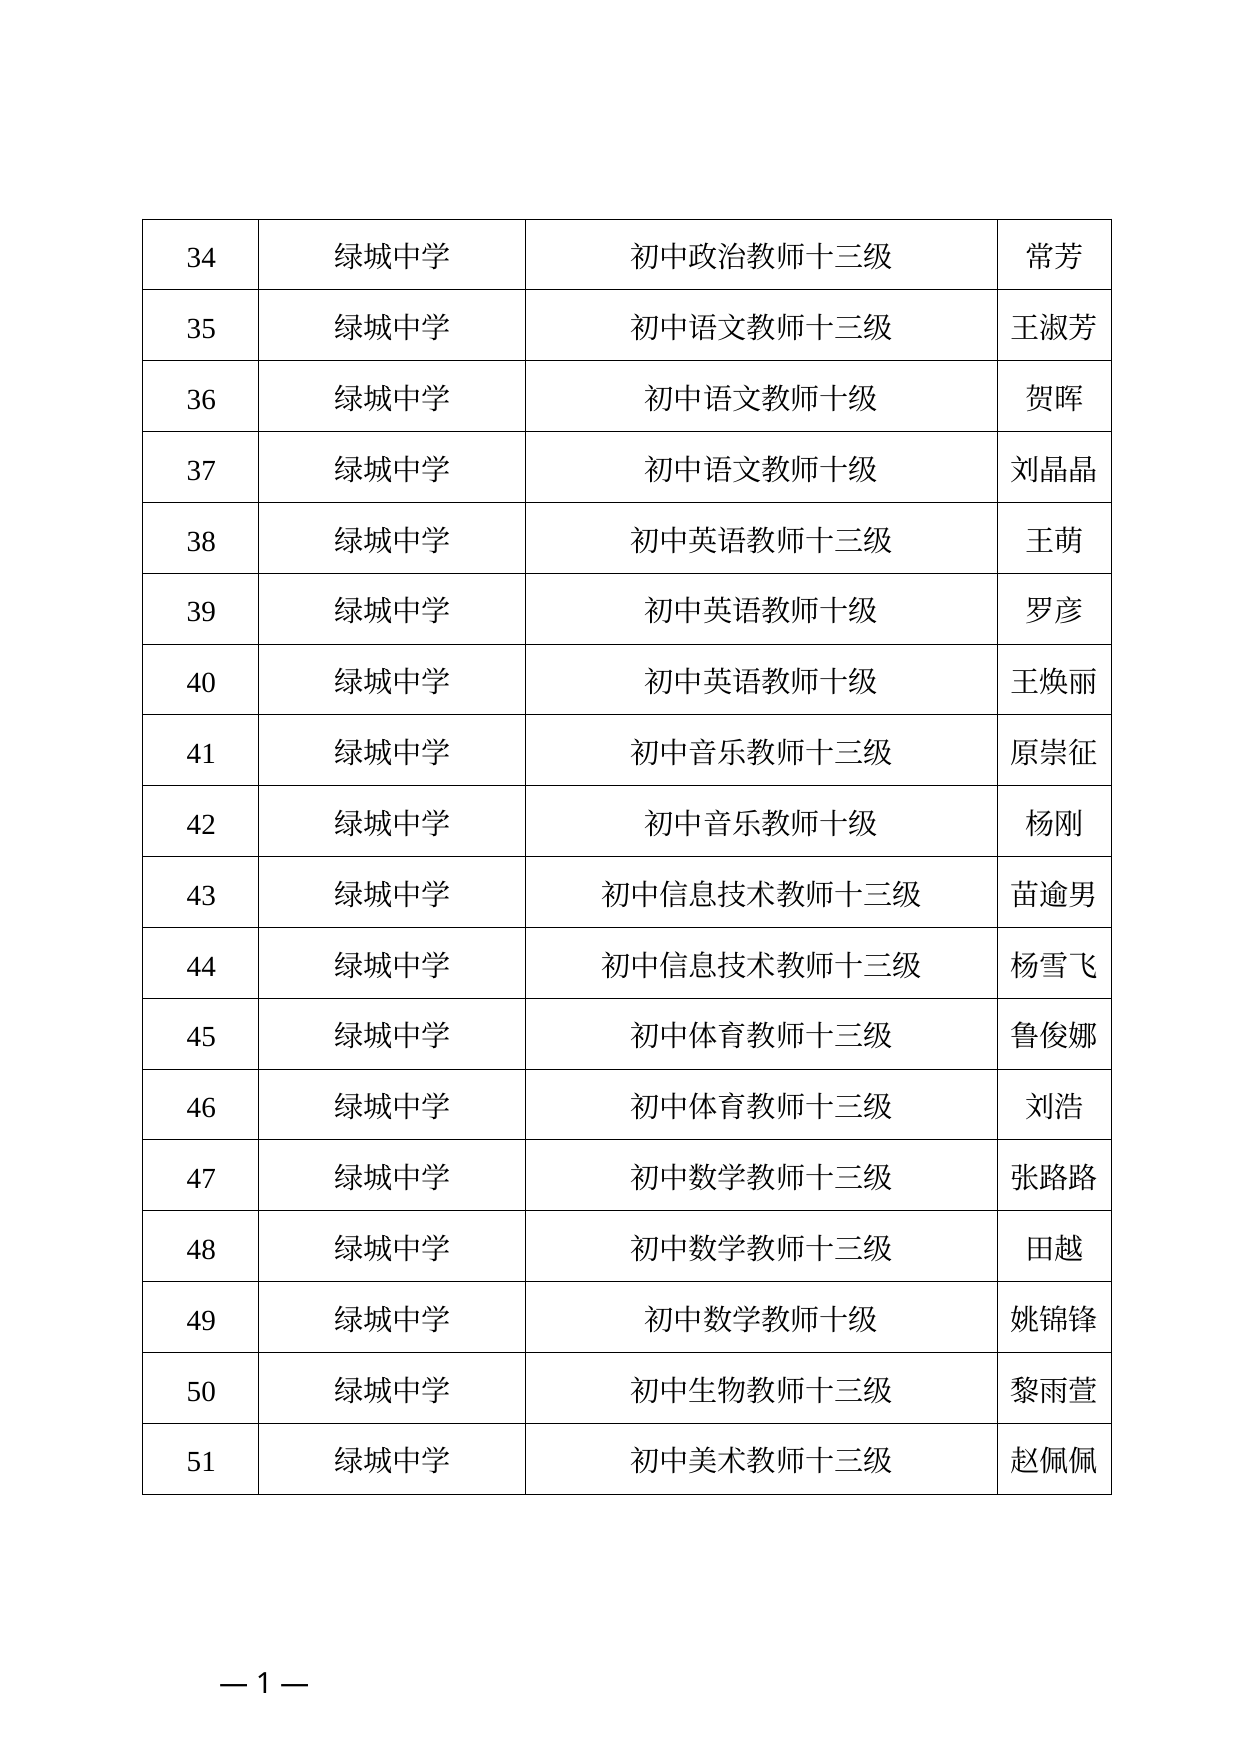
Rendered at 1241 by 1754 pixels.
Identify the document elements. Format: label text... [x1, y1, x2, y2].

table_cell 48 [143, 1211, 258, 1281]
table_cell 王萌 [998, 503, 1111, 573]
table_cell 36 [143, 361, 258, 431]
table_cell 40 [143, 645, 258, 714]
table_cell 初中数学教师十三级 [526, 1140, 997, 1210]
table_cell 绿城中学 [259, 715, 525, 785]
table_cell 绿城中学 [259, 290, 525, 360]
table_cell 绿城中学 [259, 857, 525, 927]
table_cell 初中体育教师十三级 [526, 1070, 997, 1139]
table_cell 罗彦 [998, 574, 1111, 643]
table_cell 初中音乐教师十级 [526, 786, 997, 856]
table_cell 43 [143, 857, 258, 927]
table_cell 初中生物教师十三级 [526, 1353, 997, 1423]
table_cell 绿城中学 [259, 1211, 525, 1281]
table_cell 刘晶晶 [998, 432, 1111, 502]
table_cell 46 [143, 1070, 258, 1139]
table_cell 初中语文教师十级 [526, 432, 997, 502]
table_cell 绿城中学 [259, 503, 525, 573]
table_cell 初中政治教师十三级 [526, 220, 997, 289]
table_cell 初中信息技术教师十三级 [526, 928, 997, 998]
table_cell 47 [143, 1140, 258, 1210]
table_cell 绿城中学 [259, 432, 525, 502]
table_cell 绿城中学 [259, 928, 525, 998]
table_cell 绿城中学 [259, 1140, 525, 1210]
table_cell 田越 [998, 1211, 1111, 1281]
table_cell 45 [143, 999, 258, 1068]
table_cell 34 [143, 220, 258, 289]
table_cell 绿城中学 [259, 220, 525, 289]
table_cell 绿城中学 [259, 786, 525, 856]
table_cell 贺晖 [998, 361, 1111, 431]
table_cell 绿城中学 [259, 1282, 525, 1352]
table_cell 赵佩佩 [998, 1424, 1111, 1493]
table_cell 绿城中学 [259, 645, 525, 714]
table_cell 苗逾男 [998, 857, 1111, 927]
table_cell 绿城中学 [259, 1070, 525, 1139]
table_cell 原崇征 [998, 715, 1111, 785]
table_cell 初中数学教师十级 [526, 1282, 997, 1352]
table_cell 49 [143, 1282, 258, 1352]
table_cell 42 [143, 786, 258, 856]
table_cell 初中英语教师十级 [526, 574, 997, 643]
table_cell 杨刚 [998, 786, 1111, 856]
table_cell 张路路 [998, 1140, 1111, 1210]
table_cell 初中音乐教师十三级 [526, 715, 997, 785]
table_cell 38 [143, 503, 258, 573]
table_cell 绿城中学 [259, 1424, 525, 1493]
table_cell 初中语文教师十三级 [526, 290, 997, 360]
table_cell 初中英语教师十三级 [526, 503, 997, 573]
table_cell 王淑芳 [998, 290, 1111, 360]
table_cell 王焕丽 [998, 645, 1111, 714]
table_cell 绿城中学 [259, 1353, 525, 1423]
table_cell 35 [143, 290, 258, 360]
table_cell 鲁俊娜 [998, 999, 1111, 1068]
table_cell 39 [143, 574, 258, 643]
table_cell 杨雪飞 [998, 928, 1111, 998]
table_cell 绿城中学 [259, 999, 525, 1068]
table_cell 黎雨萱 [998, 1353, 1111, 1423]
table_cell 绿城中学 [259, 361, 525, 431]
table_cell 刘浩 [998, 1070, 1111, 1139]
table_cell 初中信息技术教师十三级 [526, 857, 997, 927]
table_cell 51 [143, 1424, 258, 1493]
table_cell 37 [143, 432, 258, 502]
table_cell 44 [143, 928, 258, 998]
table_cell 初中英语教师十级 [526, 645, 997, 714]
table_cell 初中语文教师十级 [526, 361, 997, 431]
table_cell 41 [143, 715, 258, 785]
table_cell 常芳 [998, 220, 1111, 289]
table_cell 初中美术教师十三级 [526, 1424, 997, 1493]
table_cell 绿城中学 [259, 574, 525, 643]
table_cell 50 [143, 1353, 258, 1423]
table_cell 初中数学教师十三级 [526, 1211, 997, 1281]
table_cell 姚锦锋 [998, 1282, 1111, 1352]
table_cell 初中体育教师十三级 [526, 999, 997, 1068]
